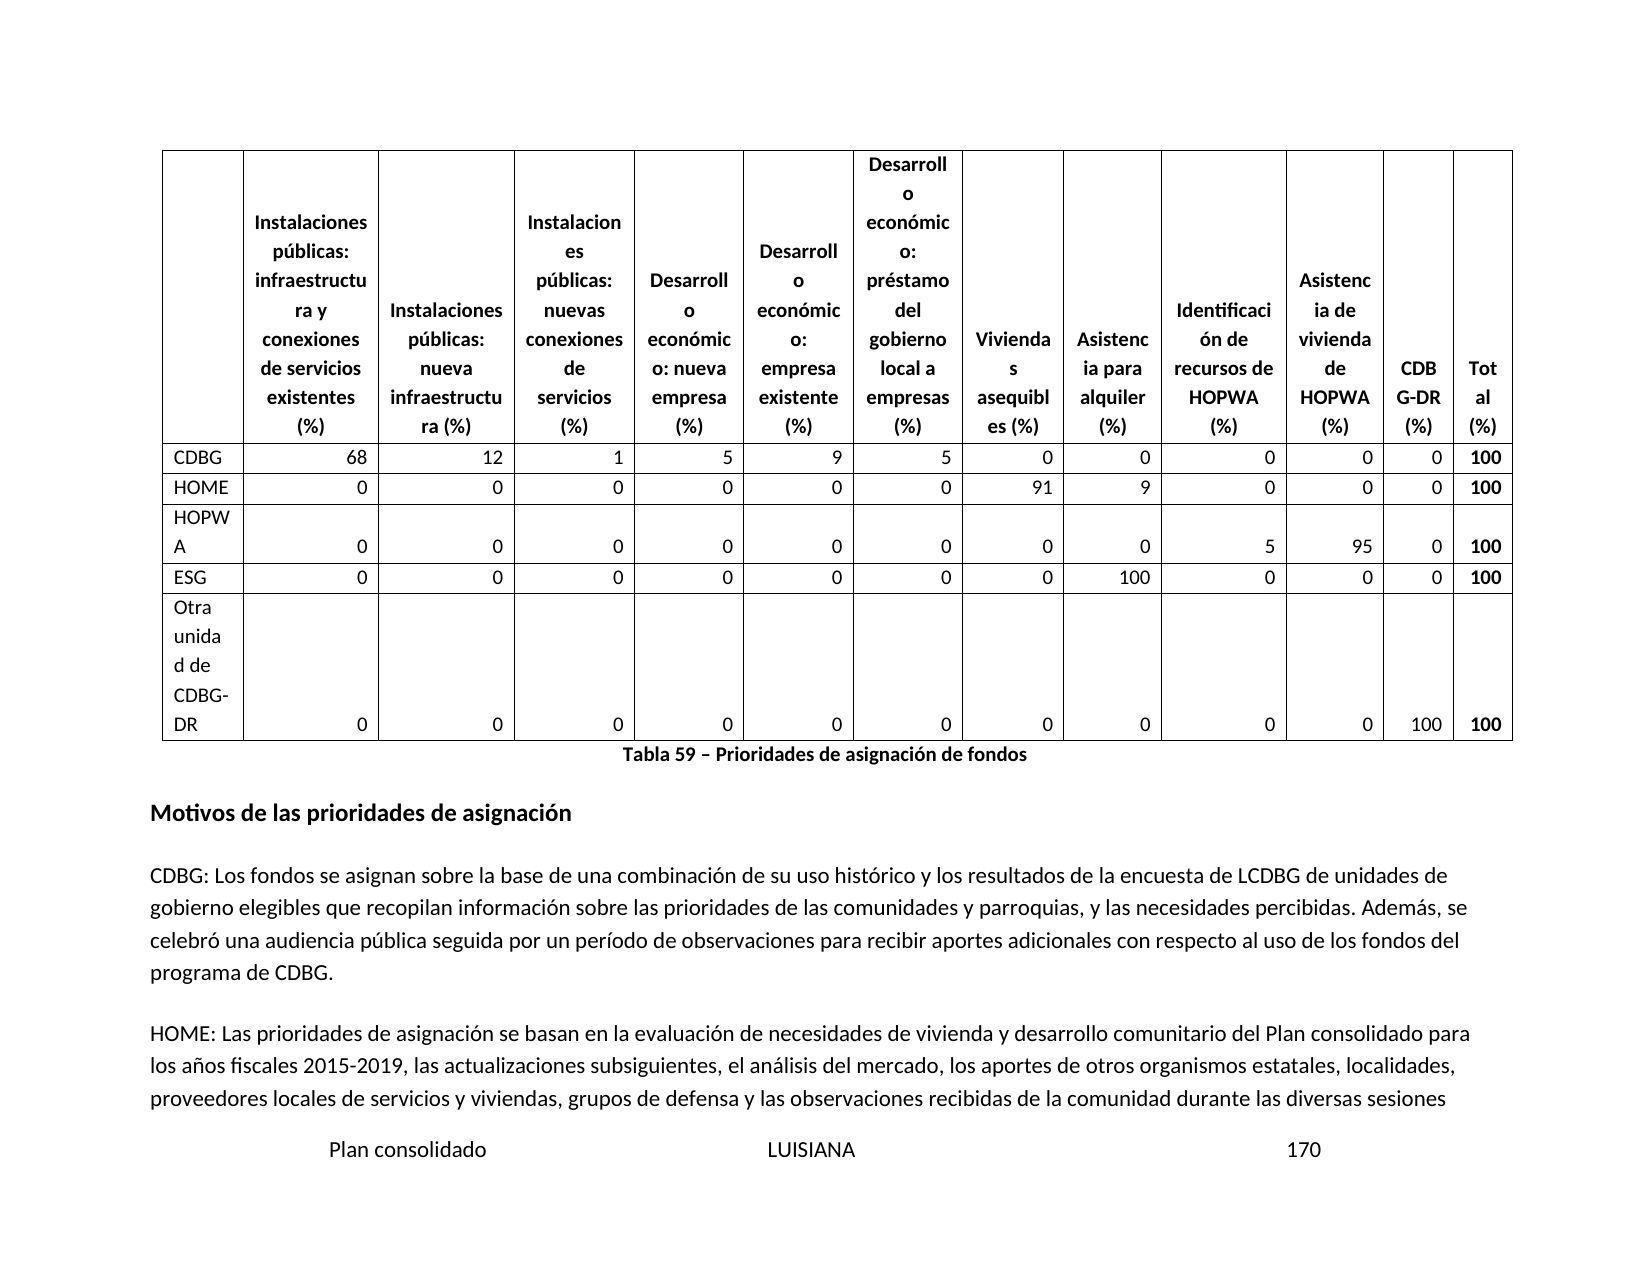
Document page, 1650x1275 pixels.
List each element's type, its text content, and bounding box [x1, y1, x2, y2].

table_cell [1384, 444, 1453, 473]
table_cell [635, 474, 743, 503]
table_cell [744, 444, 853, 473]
text Tabla 59 – Prioridades de asignación de fondos [150, 741, 1500, 767]
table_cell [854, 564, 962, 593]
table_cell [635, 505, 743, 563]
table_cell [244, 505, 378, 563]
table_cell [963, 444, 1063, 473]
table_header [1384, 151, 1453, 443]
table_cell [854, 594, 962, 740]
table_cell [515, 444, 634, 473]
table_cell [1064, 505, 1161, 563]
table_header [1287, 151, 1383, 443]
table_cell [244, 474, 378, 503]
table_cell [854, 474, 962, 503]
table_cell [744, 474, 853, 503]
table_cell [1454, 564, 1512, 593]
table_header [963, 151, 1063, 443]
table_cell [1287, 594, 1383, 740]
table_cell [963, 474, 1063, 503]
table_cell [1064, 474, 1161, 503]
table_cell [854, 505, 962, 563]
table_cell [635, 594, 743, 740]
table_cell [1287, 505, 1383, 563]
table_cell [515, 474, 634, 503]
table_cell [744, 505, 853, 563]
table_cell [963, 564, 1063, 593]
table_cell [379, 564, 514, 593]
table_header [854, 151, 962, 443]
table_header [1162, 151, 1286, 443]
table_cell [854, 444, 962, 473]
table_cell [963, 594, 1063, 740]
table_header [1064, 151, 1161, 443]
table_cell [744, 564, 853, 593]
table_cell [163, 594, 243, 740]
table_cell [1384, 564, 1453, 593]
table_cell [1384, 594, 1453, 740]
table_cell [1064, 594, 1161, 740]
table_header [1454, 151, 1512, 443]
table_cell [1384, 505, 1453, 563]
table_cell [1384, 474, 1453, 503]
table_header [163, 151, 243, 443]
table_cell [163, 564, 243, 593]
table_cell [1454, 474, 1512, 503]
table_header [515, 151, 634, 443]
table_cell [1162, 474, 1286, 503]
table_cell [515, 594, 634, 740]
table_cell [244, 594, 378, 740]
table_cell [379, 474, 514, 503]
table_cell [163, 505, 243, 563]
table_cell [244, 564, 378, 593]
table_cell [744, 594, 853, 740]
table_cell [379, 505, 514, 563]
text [150, 1019, 1500, 1112]
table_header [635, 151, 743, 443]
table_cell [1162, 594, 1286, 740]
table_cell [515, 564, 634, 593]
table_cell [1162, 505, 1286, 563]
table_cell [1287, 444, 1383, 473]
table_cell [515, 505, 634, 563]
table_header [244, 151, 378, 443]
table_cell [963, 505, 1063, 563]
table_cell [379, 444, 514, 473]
text CDBG: Los fondos se asignan sobre la base de una combinación de su uso histórico y los resultados de la encuesta de LCDBG de unidades de gobierno elegibles que recopilan información sobre las prioridades de las comunidades y parroquias, y las necesidades percibidas. Además, se celebró una audiencia pública seguida por un período de observaciones para recibir aportes adicionales con respecto al uso de los fondos del programa de CDBG. [150, 861, 1500, 986]
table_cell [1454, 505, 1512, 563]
text Motivos de las prioridades de asignación [150, 797, 1500, 828]
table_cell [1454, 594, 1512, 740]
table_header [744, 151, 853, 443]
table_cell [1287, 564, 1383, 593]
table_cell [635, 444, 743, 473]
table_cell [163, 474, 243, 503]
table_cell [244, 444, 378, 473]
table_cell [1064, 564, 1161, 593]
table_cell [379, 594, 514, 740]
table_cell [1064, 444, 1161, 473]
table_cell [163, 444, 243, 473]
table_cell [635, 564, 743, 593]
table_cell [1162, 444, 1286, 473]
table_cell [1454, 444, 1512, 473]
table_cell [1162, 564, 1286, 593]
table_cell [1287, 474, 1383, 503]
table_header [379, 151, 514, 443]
